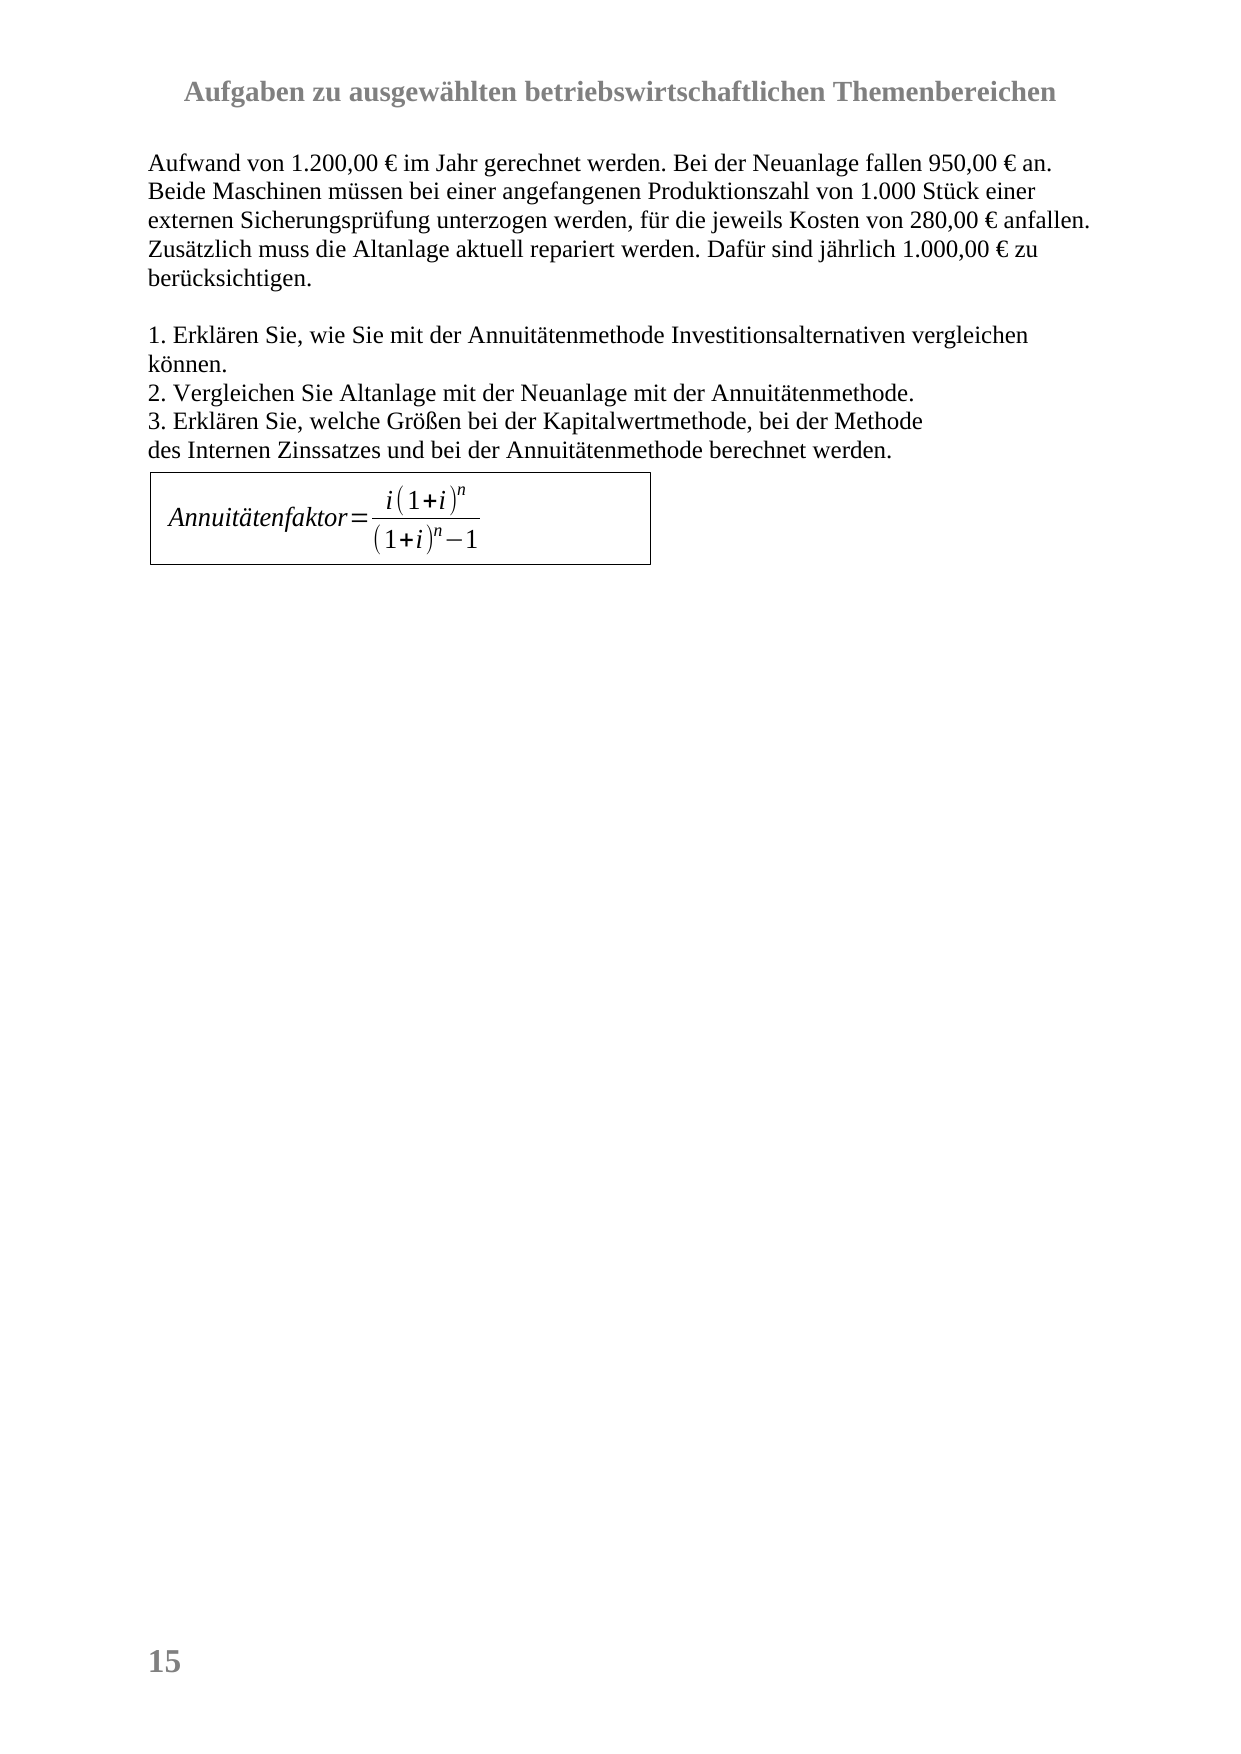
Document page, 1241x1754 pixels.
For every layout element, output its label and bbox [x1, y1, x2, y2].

text [148, 148, 1092, 464]
